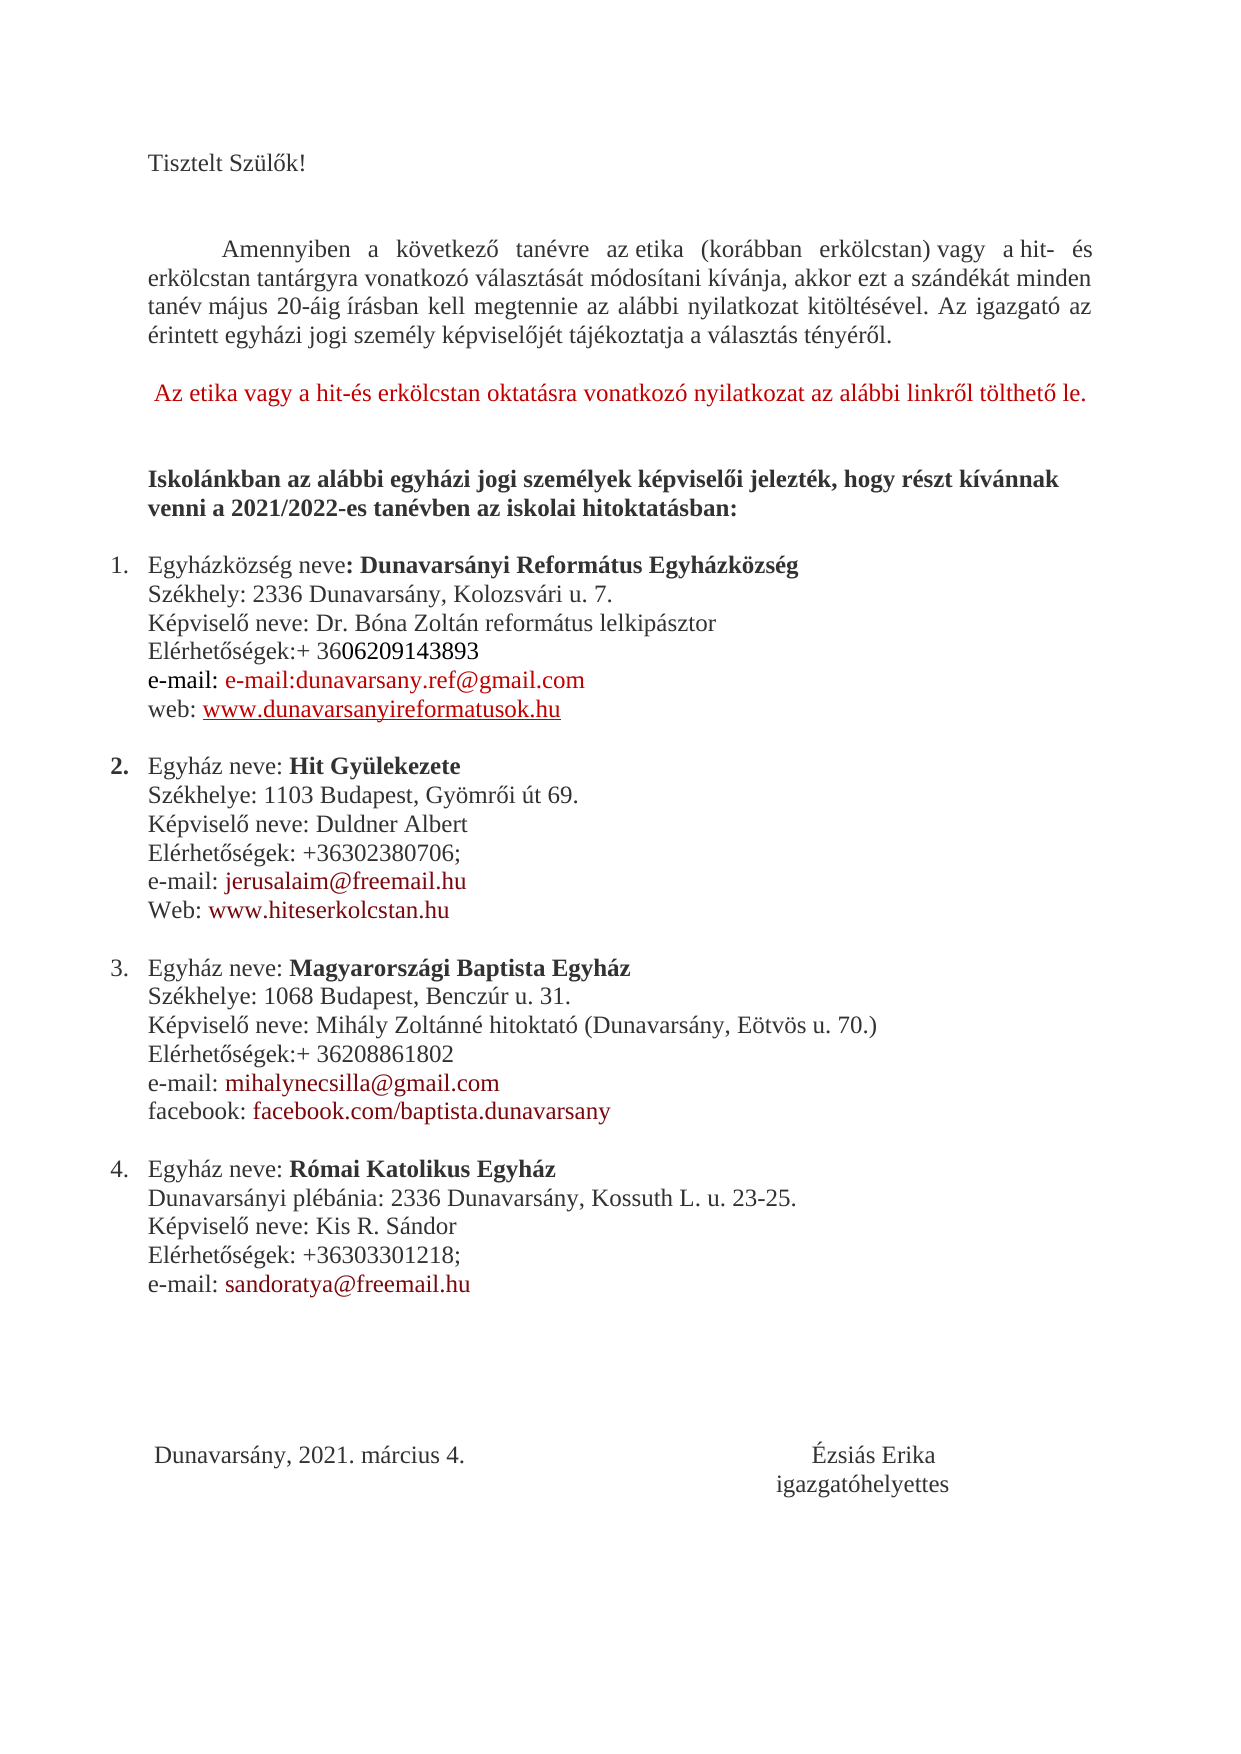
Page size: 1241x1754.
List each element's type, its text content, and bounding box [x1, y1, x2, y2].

text Elérhetőségek:+ 3606209143893 e-mail: e-mail:dunavarsany.ref@gmail.com web: www.dunavarsanyireformatusok.hu [148, 636, 1093, 723]
list Egyház neve: Római Katolikus Egyház Dunavarsányi plébánia: 2336 Dunavarsány, Kossuth L. u. 23-25. Képviselő neve: Kis R. Sándor Elérhetőségek: +36303301218; e-mail: sandoratya@freemail.hu [110, 1154, 1093, 1298]
text Dunavarsány, 2021. március 4. Ézsiás Erika igazgatóhelyettes [148, 1440, 1093, 1497]
text Képviselő neve: Dr. Bóna Zoltán református lelkipásztor [148, 608, 1093, 636]
text Székhely: 2336 Dunavarsány, Kolozsvári u. 7. [148, 579, 1093, 608]
text Székhelye: 1103 Budapest, Gyömrői út 69. Képviselő neve: Duldner Albert Elérhetőségek: +36302380706; e-mail: jerusalaim@freemail.hu Web: www.hiteserkolcstan.hu [148, 780, 1093, 924]
list Egyházközség neve: Dunavarsányi Református Egyházközség [110, 550, 1093, 579]
list Egyház neve: Hit Gyülekezete [110, 751, 1093, 780]
text Amennyiben a következő tanévre az etika (korábban erkölcstan) vagy a hit- és erkölcstan tantárgyra vonatkozó választását módosítani kívánja, akkor ezt a szándékát minden tanév május 20-áig írásban kell megtennie az alábbi nyilatkozat kitöltésével. Az igazgató az érintett egyházi jogi személy képviselőjét tájékoztatja a választás tényéről. [148, 234, 1093, 349]
list Egyház neve: Magyarországi Baptista Egyház Székhelye: 1068 Budapest, Benczúr u. 31. Képviselő neve: Mihály Zoltánné hitoktató (Dunavarsány, Eötvös u. 70.) Elérhetőségek:+ 36208861802 e-mail: mihalynecsilla@gmail.com facebook: facebook.com/baptista.dunavarsany [110, 953, 1093, 1125]
text Az etika vagy a hit-és erkölcstan oktatásra vonatkozó nyilatkozat az alábbi linkről tölthető le. [148, 378, 1093, 406]
text Iskolánkban az alábbi egyházi jogi személyek képviselői jelezték, hogy részt kívánnak venni a 2021/2022-es tanévben az iskolai hitoktatásban: [148, 464, 1093, 521]
text Tisztelt Szülők! [148, 148, 1093, 176]
